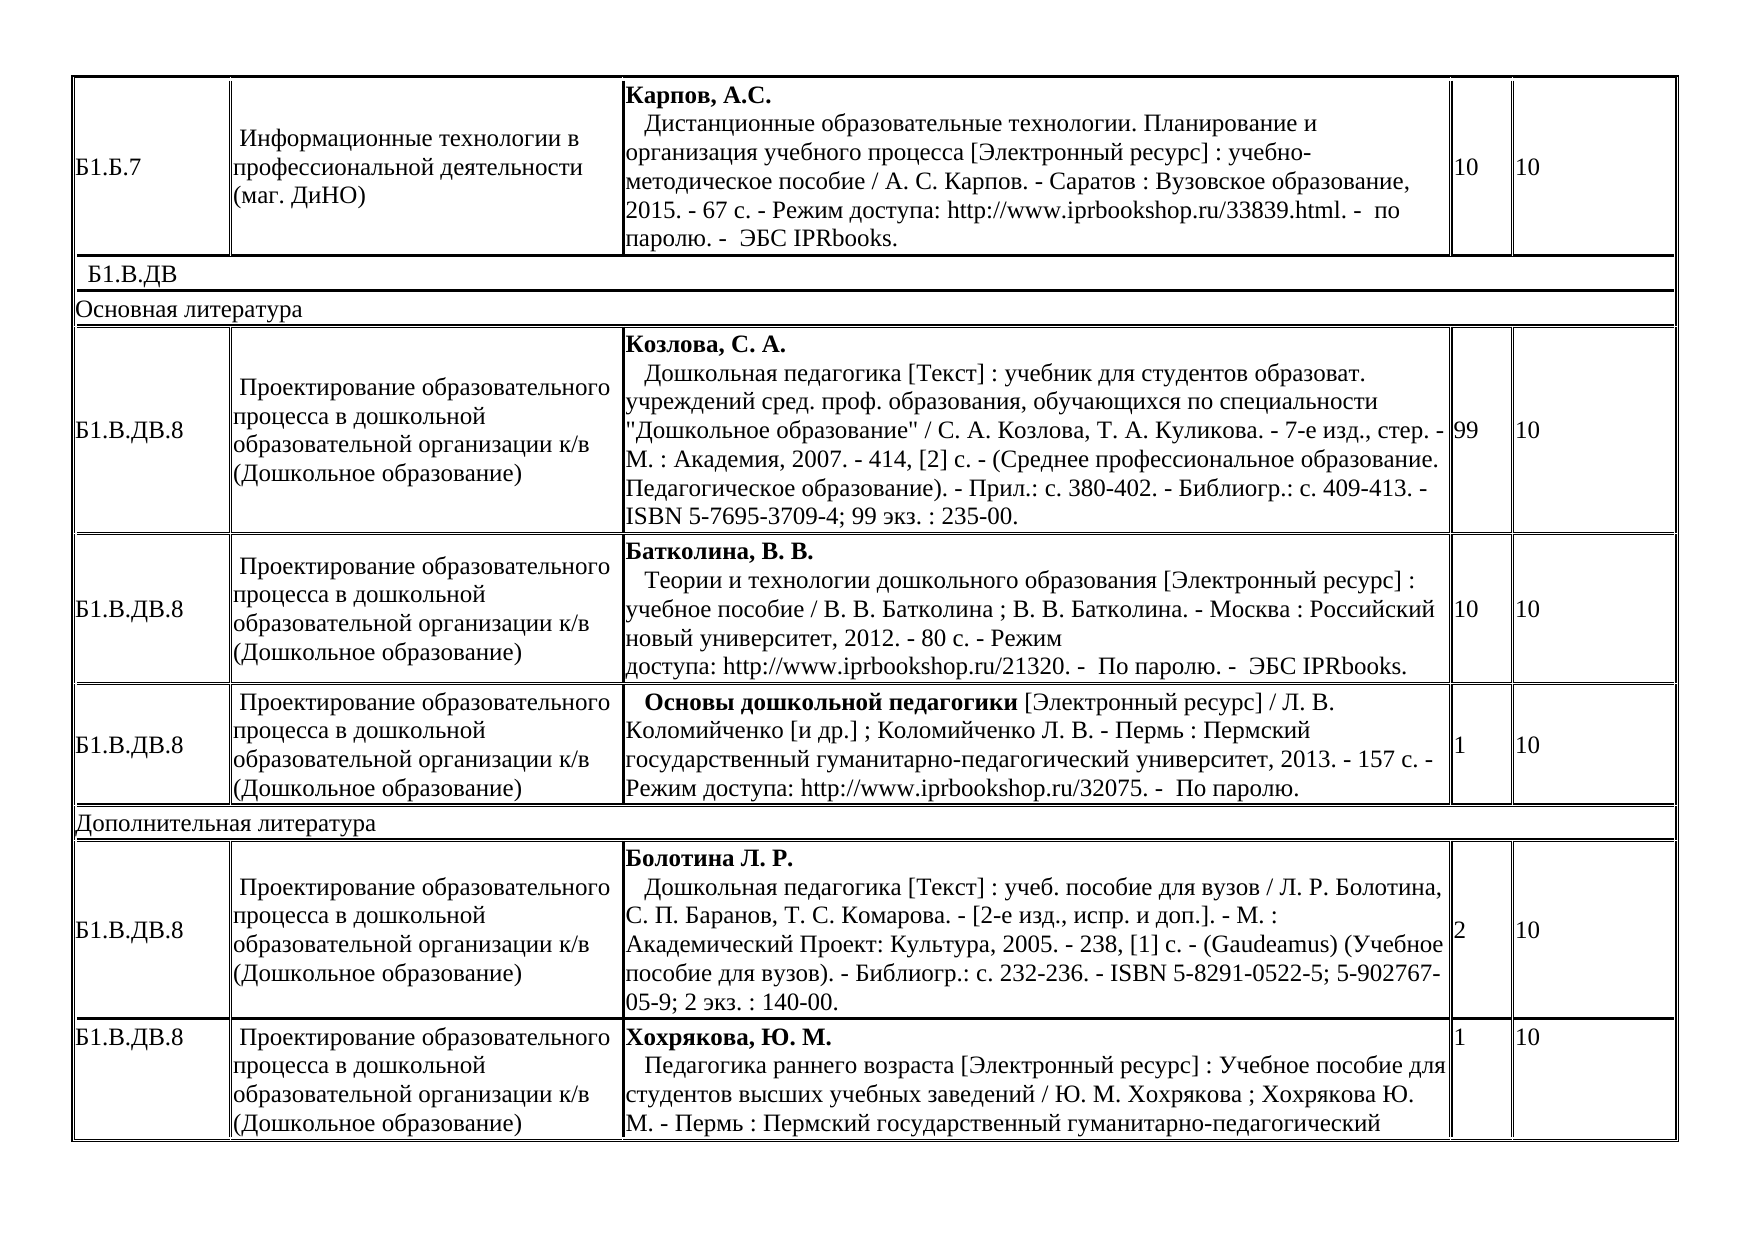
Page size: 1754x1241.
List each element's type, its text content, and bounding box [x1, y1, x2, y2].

table_cell 10 [1513, 78, 1675, 254]
table_cell Основы дошкольной педагогики [Электронный ресурс] / Л. В. Коломийченко [и др.] ; Коломийченко Л. В. - Пермь : Пермский государственный гуманитарно-педагогический университет, 2013. - 157 с. - Режим доступа: http://www.iprbookshop.ru/32075. - По паролю. [625, 685, 1449, 803]
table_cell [623, 1017, 1451, 1138]
table_cell Б1.Б.7 [75, 78, 231, 254]
table_cell Основная литература [75, 289, 1675, 324]
table_cell 99 [1453, 328, 1511, 532]
table_cell 10 [1453, 535, 1511, 682]
table_cell Батколина, В. В. Теории и технологии дошкольного образования [Электронный ресурс] : учебное пособие / В. В. Батколина ; В. В. Батколина. - Москва : Российский новый университет, 2012. - 80 с. - Режим доступа: http://www.iprbookshop.ru/21320. - По паролю. - ЭБС IPRbooks. [625, 535, 1449, 682]
table_cell 10 [1513, 532, 1677, 682]
table_cell 10 [1513, 682, 1677, 803]
table_cell Карпов, А.С. Дистанционные образовательные технологии. Планирование и организация учебного процесса [Электронный ресурс] : учебно-методическое пособие / А. С. Карпов. - Саратов : Вузовское образование, 2015. - 67 c. - Режим доступа: http://www.iprbookshop.ru/33839.html. - по паролю. - ЭБС IPRbooks. [623, 77, 1451, 254]
table_cell 10 [1514, 324, 1676, 532]
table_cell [231, 1020, 623, 1138]
table_cell Козлова, С. А. Дошкольная педагогика [Текст] : учебник для студентов образоват. учреждений сред. проф. образования, обучающихся по специальности "Дошкольное образование" / С. А. Козлова, Т. А. Куликова. - 7-е изд., стер. - М. : Академия, 2007. - 414, [2] с. - (Среднее профессиональное образование. Педагогическое образование). - Прил.: с. 380-402. - Библиогр.: с. 409-413. - ISBN 5-7695-3709-4; 99 экз. : 235-00. [625, 328, 1449, 532]
table_cell 1 [1451, 1020, 1512, 1138]
table_cell 10 [1513, 1017, 1675, 1138]
table_cell Б1.В.ДВ.8 [75, 1017, 231, 1138]
table_cell 2 [1453, 842, 1511, 1017]
table_cell Проектирование образовательного процесса в дошкольной образовательной организации к/в (Дошкольное образование) [232, 328, 622, 532]
table_cell Б1.В.ДВ.8 [75, 324, 229, 532]
table_cell Проектирование образовательного процесса в дошкольной образовательной организации к/в (Дошкольное образование) [232, 535, 622, 682]
table_cell 10 [1451, 78, 1512, 254]
table_cell Болотина Л. Р. Дошкольная педагогика [Текст] : учеб. пособие для вузов / Л. Р. Болотина, С. П. Баранов, Т. С. Комарова. - [2-е изд., испр. и доп.]. - М. : Академический Проект: Культура, 2005. - 238, [1] с. - (Gaudeamus) (Учебное пособие для вузов). - Библиогр.: с. 232-236. - ISBN 5-8291-0522-5; 5-902767-05-9; 2 экз. : 140-00. [625, 842, 1449, 1017]
table_cell 10 [1514, 838, 1676, 1017]
table_cell Б1.В.ДВ.8 [73, 532, 231, 682]
table_cell Б1.В.ДВ.8 [75, 838, 229, 1017]
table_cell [231, 77, 623, 254]
table_cell Дополнительная литература [75, 803, 1676, 838]
table_cell Проектирование образовательного процесса в дошкольной образовательной организации к/в (Дошкольное образование) [232, 842, 622, 1017]
table_cell Проектирование образовательного процесса в дошкольной образовательной организации к/в (Дошкольное образование) [232, 685, 622, 803]
table_cell 1 [1453, 685, 1511, 803]
table_cell Б1.В.ДВ.8 [73, 682, 231, 803]
table_cell Б1.В.ДВ [75, 254, 1675, 289]
